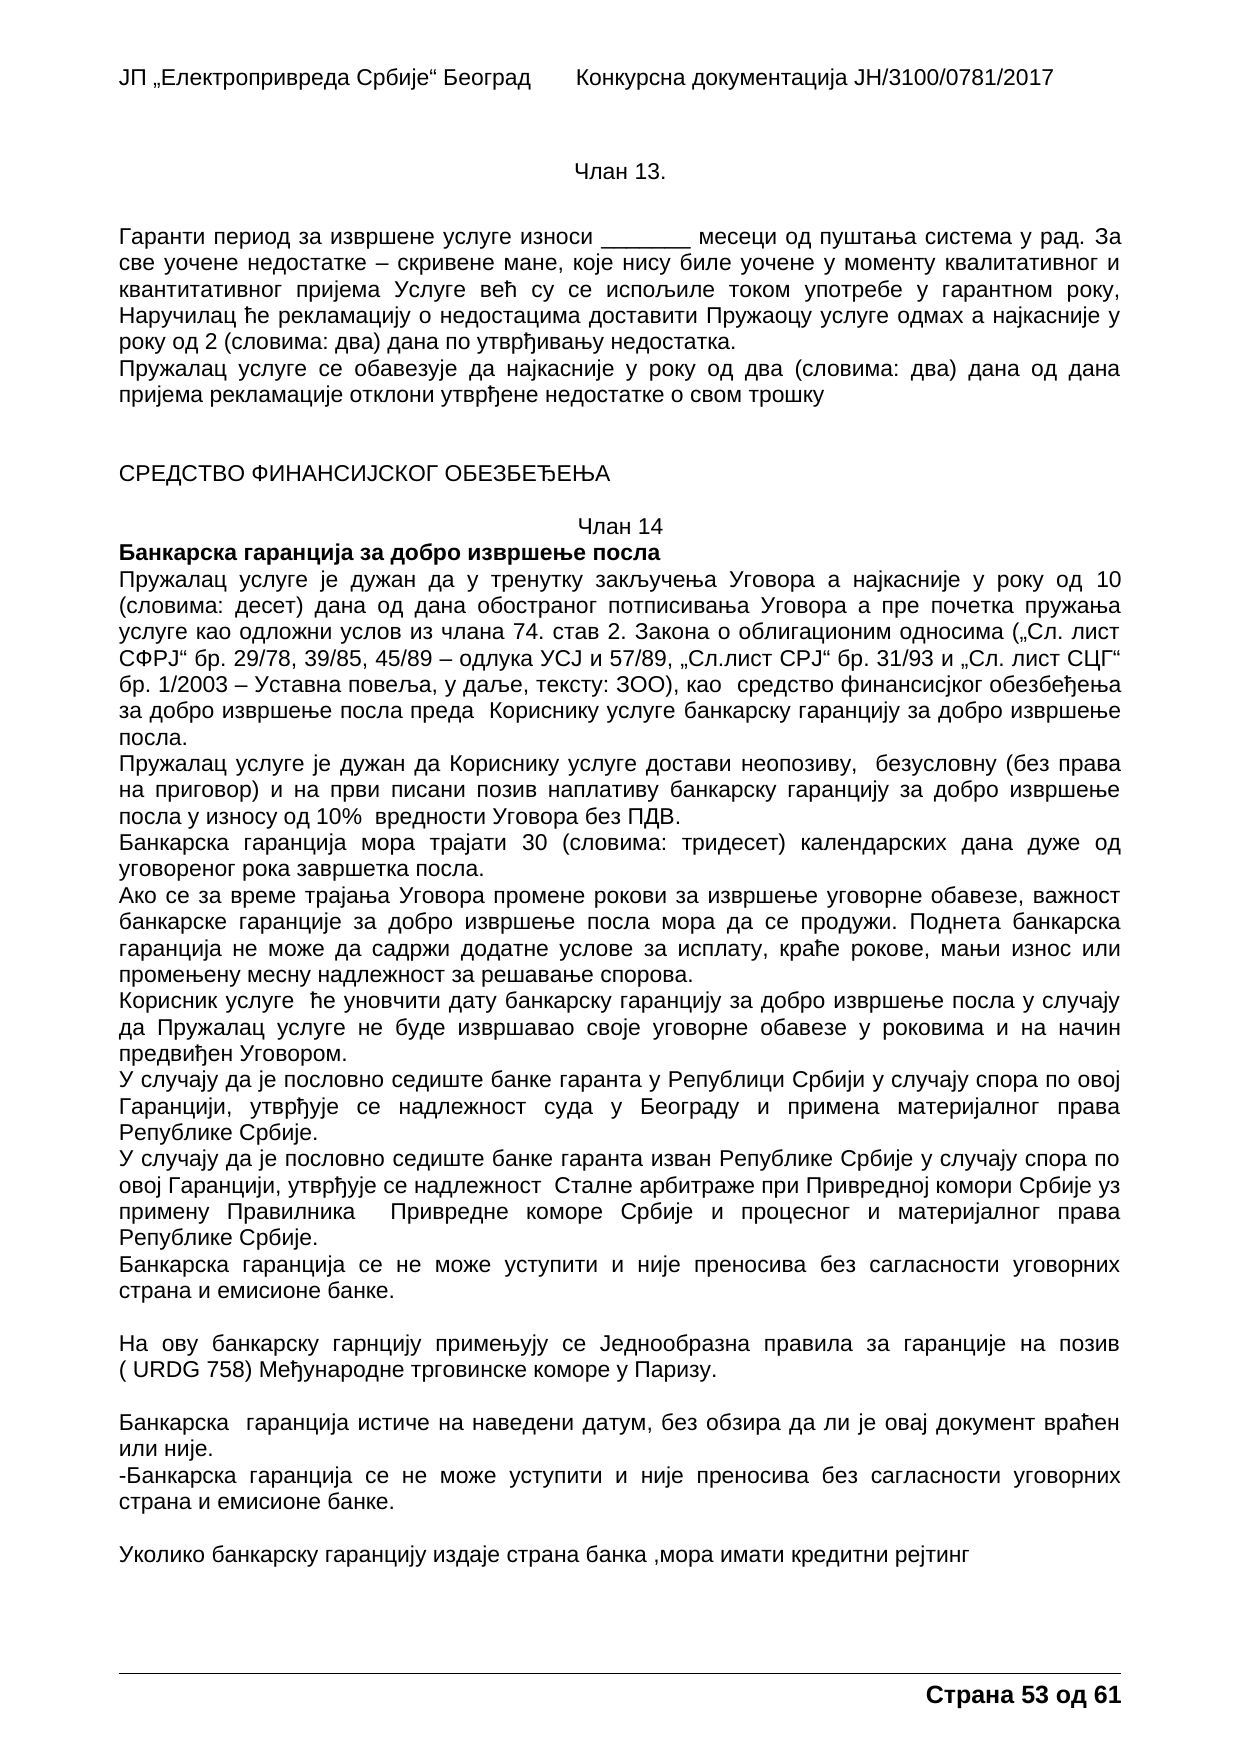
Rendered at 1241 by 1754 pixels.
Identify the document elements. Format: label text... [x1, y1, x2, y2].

text Банкарска гаранција се не може уступити и није преносива без сагласности уговорних страна и емисионе банке. [119, 1251, 1121, 1303]
text Пружалац услуге је дужан да Кориснику услуге достави неопозиву, безусловну (без права на приговор) и на први писани позив наплативу банкарску гаранцију за добро извршење посла у износу од 10% вредности Уговора без ПДВ. [119, 750, 1121, 829]
text Ако се за време трајања Уговора промене рокови за извршење уговорне обавезе, важност банкарске гаранције за добро извршење посла мора да се продужи. Поднета банкарска гаранција не може да садржи додатне услове за исплату, краће рокове, мањи износ или промењену месну надлежност за решавање спорова. [119, 882, 1121, 987]
text Пружалац услуге се обавезује да најкасније у року од два (словима: два) дана од дана пријема рекламације отклони утврђене недостатке о свом трошку [119, 355, 1121, 407]
text Члан 14 [119, 513, 1121, 539]
text У случају да је пословно седиште банке гаранта изван Републике Србије у случају спора по овој Гаранцији, утврђује се надлежност Сталне арбитраже при Привредној комори Србије уз примену Правилника Привредне коморе Србије и процесног и материјалног права Републике Србије. [119, 1145, 1121, 1251]
text СРЕДСТВО ФИНАНСИЈСКОГ ОБЕЗБЕЂЕЊА [119, 460, 1121, 486]
text Гаранти период за извршене услуге износи _______ месеци од пуштања система у рад. За све уочене недостатке – скривене мане, које нису биле уочене у моменту квалитативног и квантитативног пријема Услуге већ су се испољиле током употребе у гарантном року, Наручилац ће рекламацију о недостацима доставити Пружаоцу услуге одмах а најкасније у року од 2 (словима: два) дана по утврђивању недостатка. [119, 223, 1121, 355]
text Банкарска гаранција мора трајати 30 (словима: тридесет) календарских дана дуже од уговореног рока завршетка посла. [119, 829, 1121, 882]
text Банкарска гаранција за добро извршење посла [119, 539, 1121, 566]
text Пружалац услуге је дужан да у тренутку закључења Уговора а најкасније у року од 10 (словима: десет) дана од дана обостраног потписивања Уговора а пре почетка пружања услуге као одложни услов из члана 74. став 2. Закона о облигационим односима („Сл. лист СФРЈ“ бр. 29/78, 39/85, 45/89 – одлука УСЈ и 57/89, „Сл.лист СРЈ“ бр. 31/93 и „Сл. лист СЦГ“ бр. 1/2003 – Уставна повеља, у даље, тексту: ЗОО), као средство финансисјког обезбеђења за добро извршење посла преда Кориснику услуге банкарску гаранцију за добро извршење посла. [119, 566, 1121, 750]
text У случају да је пословно седиште банке гаранта у Републици Србији у случају спора по овој Гаранцији, утврђује се надлежност суда у Београду и примена материјалног права Републике Србије. [119, 1066, 1121, 1145]
text Члан 13. [119, 158, 1121, 184]
text Корисник услуге ће уновчити дату банкарску гаранцију за добро извршење посла у случају да Пружалац услуге не буде извршавао своје уговорне обавезе у роковима и на начин предвиђен Уговором. [119, 987, 1121, 1066]
text Банкарска гаранција истиче на наведени датум, без обзира да ли је овај документ враћен или није. [119, 1409, 1121, 1462]
text На ову банкарску гарнцију примењују се Једнообразна правила за гаранције на позив ( URDG 758) Међународне трговинске коморе у Паризу. [119, 1330, 1121, 1382]
text Уколико банкарску гаранцију издаје страна банка ,мора имати кредитни рејтинг [119, 1541, 1121, 1567]
text -Банкарска гаранција се не може уступити и није преносива без сагласности уговорних страна и емисионе банке. [119, 1462, 1121, 1514]
